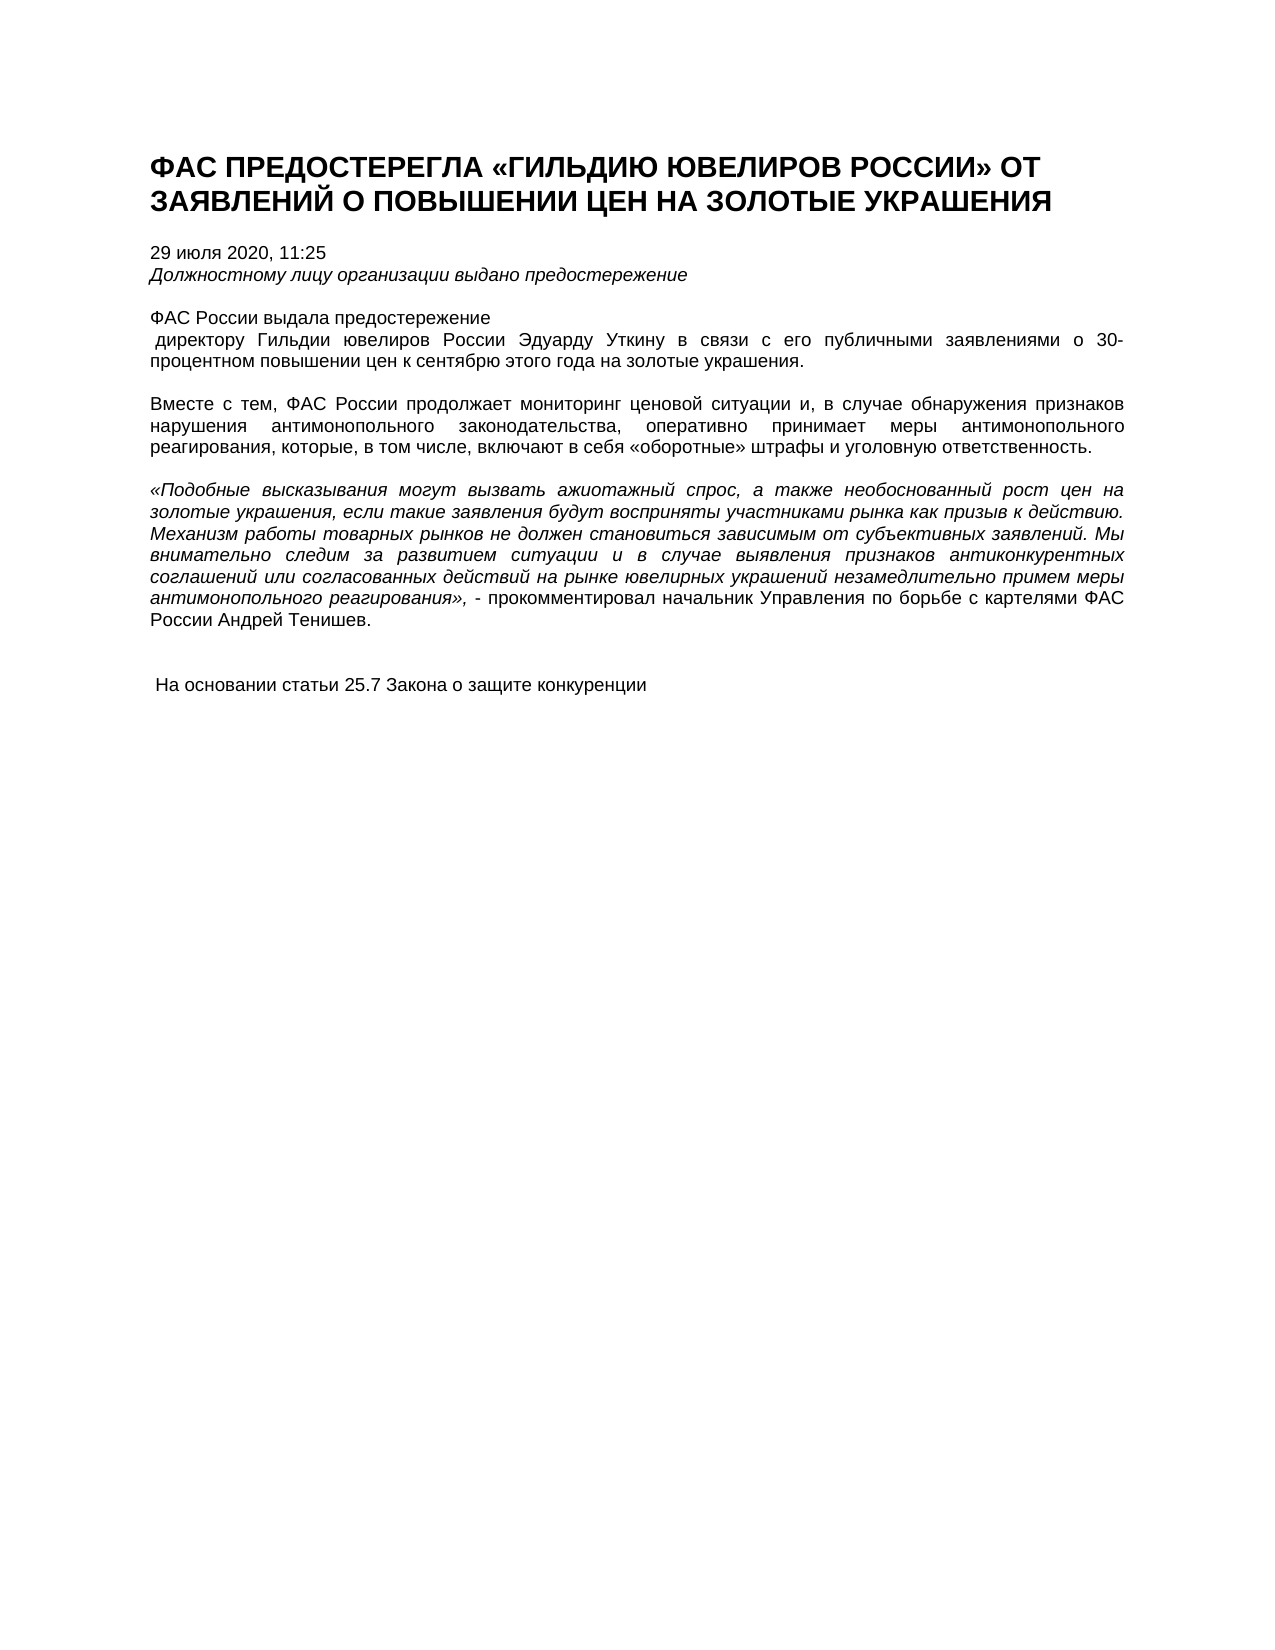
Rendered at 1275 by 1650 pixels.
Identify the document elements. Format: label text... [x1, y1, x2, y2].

text ФАС России выдала предостережение [150, 307, 1125, 328]
text «Подобные высказывания могут вызвать ажиотажный спрос, а также необоснованный рост цен на золотые украшения, если такие заявления будут восприняты участниками рынка как призыв к действию. Механизм работы товарных рынков не должен становиться зависимым от субъективных заявлений. Мы внимательно следим за развитием ситуации и в случае выявления признаков антиконкурентных соглашений или согласованных действий на рынке ювелирных украшений незамедлительно примем меры антимонопольного реагирования», - прокомментировал начальник Управления по борьбе с картелями ФАС России Андрей Тенишев. [150, 479, 1125, 630]
text На основании статьи 25.7 Закона о защите конкуренции [150, 673, 1125, 695]
text Должностному лицу организации выдано предостережение [150, 264, 1125, 285]
text Вместе с тем, ФАС России продолжает мониторинг ценовой ситуации и, в случае обнаружения признаков нарушения антимонопольного законодательства, оперативно принимает меры антимонопольного реагирования, которые, в том числе, включают в себя «оборотные» штрафы и уголовную ответственность. [150, 393, 1125, 458]
text 29 июля 2020, 11:25 [150, 242, 1125, 264]
subtitle ФАС предостерегла «Гильдию ювелиров России» от заявлений о повышении цен на золотые украшения [150, 150, 1125, 217]
text директору Гильдии ювелиров России Эдуарду Уткину в связи с его публичными заявлениями о 30-процентном повышении цен к сентябрю этого года на золотые украшения. [150, 328, 1125, 371]
